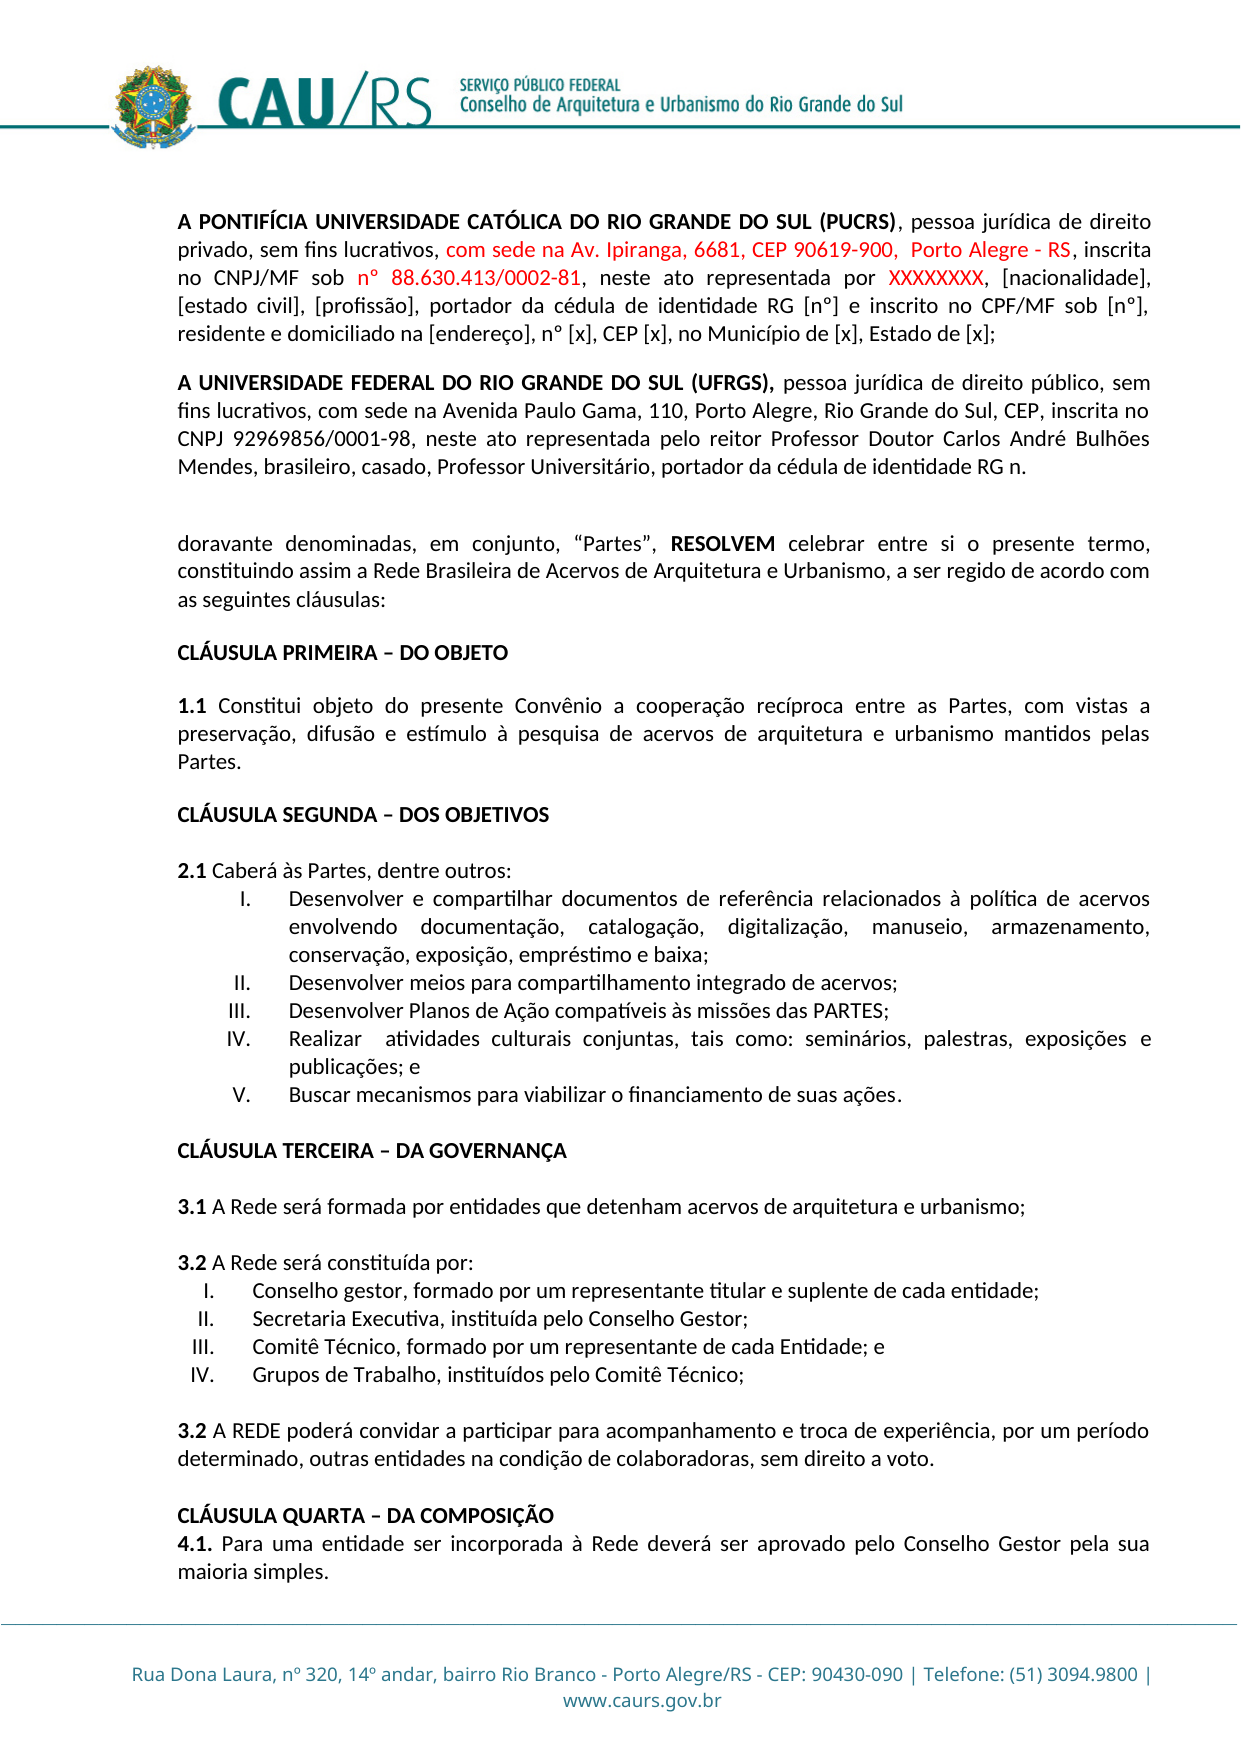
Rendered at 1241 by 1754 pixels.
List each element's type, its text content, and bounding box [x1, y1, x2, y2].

list Comitê Técnico, formado por um representante de cada Entidade; e [215, 1332, 1152, 1360]
text doravante denominadas, em conjunto, “Partes”, RESOLVEM celebrar entre si o presente termo, constituindo assim a Rede Brasileira de Acervos de Arquitetura e Urbanismo, a ser regido de acordo com as seguintes cláusulas: [177, 529, 1152, 613]
text 2.1 Caberá às Partes, dentre outros: [177, 856, 1152, 884]
text 3.2 A Rede será constituída por: [177, 1248, 1152, 1276]
list Desenvolver Planos de Ação compatíveis às missões das PARTES; [251, 996, 1152, 1024]
text CLÁUSULA QUARTA – DA COMPOSIÇÃO [177, 1501, 1152, 1529]
text 4.1. Para uma entidade ser incorporada à Rede deverá ser aprovado pelo Conselho Gestor pela sua maioria simples. [177, 1529, 1152, 1585]
text CLÁUSULA PRIMEIRA – DO OBJETO [177, 638, 1152, 666]
text CLÁUSULA SEGUNDA – DOS OBJETIVOS [177, 800, 1152, 828]
list Desenvolver meios para compartilhamento integrado de acervos; [251, 968, 1152, 996]
text 3.2 A REDE poderá convidar a participar para acompanhamento e troca de experiência, por um período determinado, outras entidades na condição de colaboradoras, sem direito a voto. [177, 1416, 1152, 1472]
list Secretaria Executiva, instituída pelo Conselho Gestor; [215, 1304, 1152, 1332]
text 3.1 A Rede será formada por entidades que detenham acervos de arquitetura e urbanismo; [177, 1192, 1152, 1220]
list Desenvolver e compartilhar documentos de referência relacionados à política de acervos envolvendo documentação, catalogação, digitalização, manuseio, armazenamento, conservação, exposição, empréstimo e baixa; [251, 884, 1152, 968]
list Buscar mecanismos para viabilizar o financiamento de suas ações. [251, 1080, 1152, 1108]
text CLÁUSULA TERCEIRA – DA GOVERNANÇA [177, 1136, 1152, 1164]
text A PONTIFÍCIA UNIVERSIDADE CATÓLICA DO RIO GRANDE DO SUL (PUCRS), pessoa jurídica de direito privado, sem fins lucrativos, com sede na Av. Ipiranga, 6681, CEP 90619-900, Porto Alegre - RS, inscrita no CNPJ/MF sob nº 88.630.413/0002-81, neste ato representada por XXXXXXXX, [nacionalidade], [estado civil], [profissão], portador da cédula de identidade RG [nº] e inscrito no CPF/MF sob [nº], residente e domiciliado na [endereço], nº [x], CEP [x], no Município de [x], Estado de [x]; [177, 207, 1152, 347]
text 1.1 Constitui objeto do presente Convênio a cooperação recíproca entre as Partes, com vistas a preservação, difusão e estímulo à pesquisa de acervos de arquitetura e urbanismo mantidos pelas Partes. [177, 691, 1152, 775]
picture [0, 0, 1241, 160]
list Conselho gestor, formado por um representante titular e suplente de cada entidade; [215, 1276, 1152, 1304]
list Grupos de Trabalho, instituídos pelo Comitê Técnico; [215, 1360, 1152, 1388]
text A UNIVERSIDADE FEDERAL DO RIO GRANDE DO SUL (UFRGS), pessoa jurídica de direito público, sem fins lucrativos, com sede na Avenida Paulo Gama, 110, Porto Alegre, Rio Grande do Sul, CEP, inscrita no CNPJ 92969856/0001-98, neste ato representada pelo reitor Professor Doutor Carlos André Bulhões Mendes, brasileiro, casado, Professor Universitário, portador da cédula de identidade RG n. [177, 368, 1152, 480]
list Realizar atividades culturais conjuntas, tais como: seminários, palestras, exposições e publicações; e [251, 1024, 1152, 1080]
